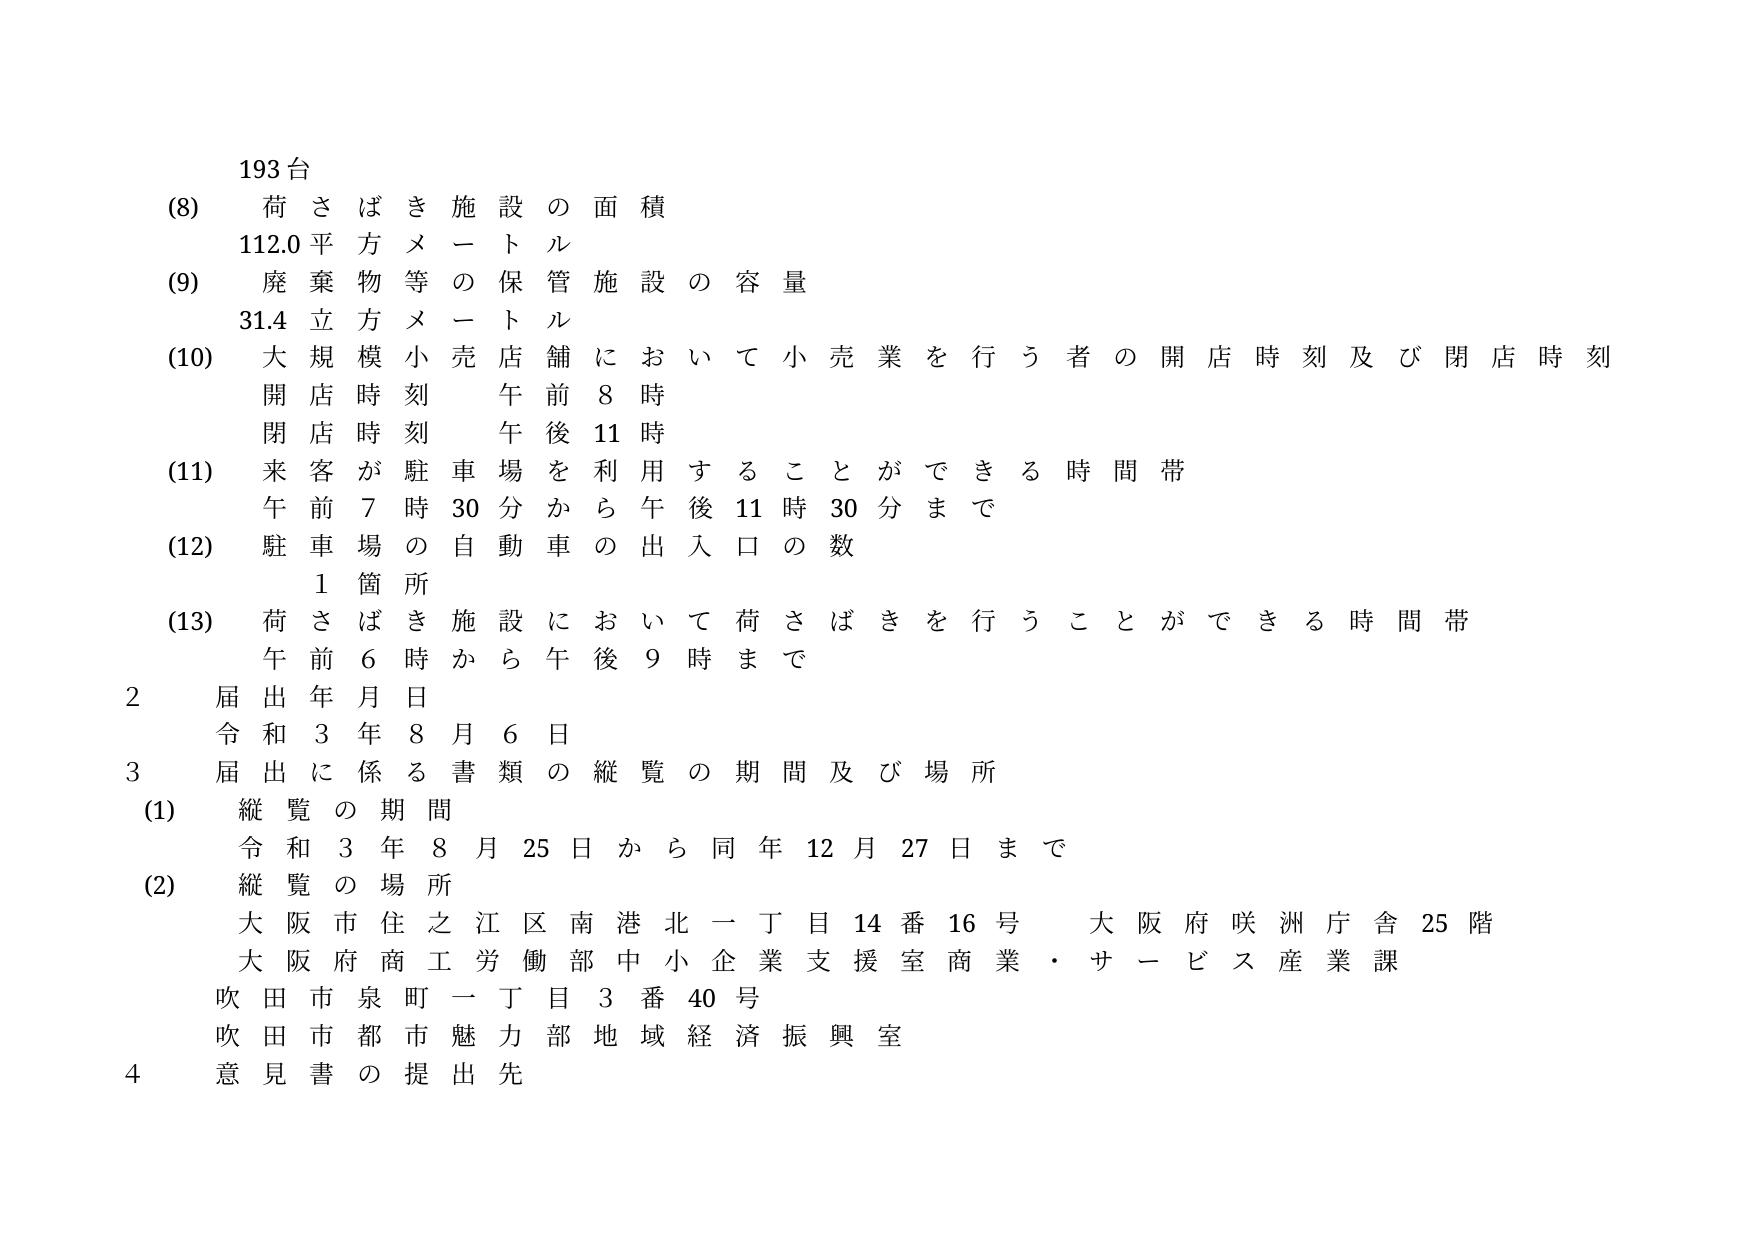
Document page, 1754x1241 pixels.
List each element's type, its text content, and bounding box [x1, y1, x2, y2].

text 午前７時30分から午後11時30分まで [182, 488, 1634, 526]
text 開店時刻 午前８時 [182, 375, 1634, 413]
text 吹田市都市魅力部地域経済振興室 [120, 1016, 1634, 1054]
text １箇所 [120, 563, 1634, 601]
text 大阪市住之江区南港北一丁目14番16号 大阪府咲洲庁舎25階 [181, 903, 1634, 941]
text (13) 荷さばき施設において荷さばきを行うことができる時間帯 [120, 601, 1634, 639]
list 廃棄物等の保管施設の容量 [144, 262, 1634, 299]
text ２ 届出年月日 [120, 677, 1634, 714]
text 吹田市泉町一丁目３番40号 [120, 978, 1634, 1016]
text 令和３年８月６日 [120, 714, 1634, 752]
text 大阪府商工労働部中小企業支援室商業・サービス産業課 [181, 941, 1634, 978]
text 112.0平方メートル [182, 224, 1634, 262]
text (11) 来客が駐車場を利用することができる時間帯 [144, 450, 1634, 488]
text 193台 [182, 149, 1634, 186]
text ３ 届出に係る書類の縦覧の期間及び場所 [120, 752, 1634, 790]
list 縦覧の期間 [144, 790, 1634, 827]
list 荷さばき施設の面積 [144, 186, 1634, 224]
text 31.4立方メートル [182, 299, 1634, 337]
text 閉店時刻 午後11時 [182, 413, 1634, 450]
text ４ 意見書の提出先 [120, 1054, 1634, 1091]
list 縦覧の場所 [144, 865, 1634, 903]
text (10) 大規模小売店舗において小売業を行う者の開店時刻及び閉店時刻 [144, 337, 1634, 375]
text 午前６時から午後９時まで [182, 639, 1634, 677]
text (12) 駐車場の自動車の出入口の数 [120, 526, 1634, 563]
text 令和３年８月25日から同年12月27日まで [181, 827, 1634, 865]
